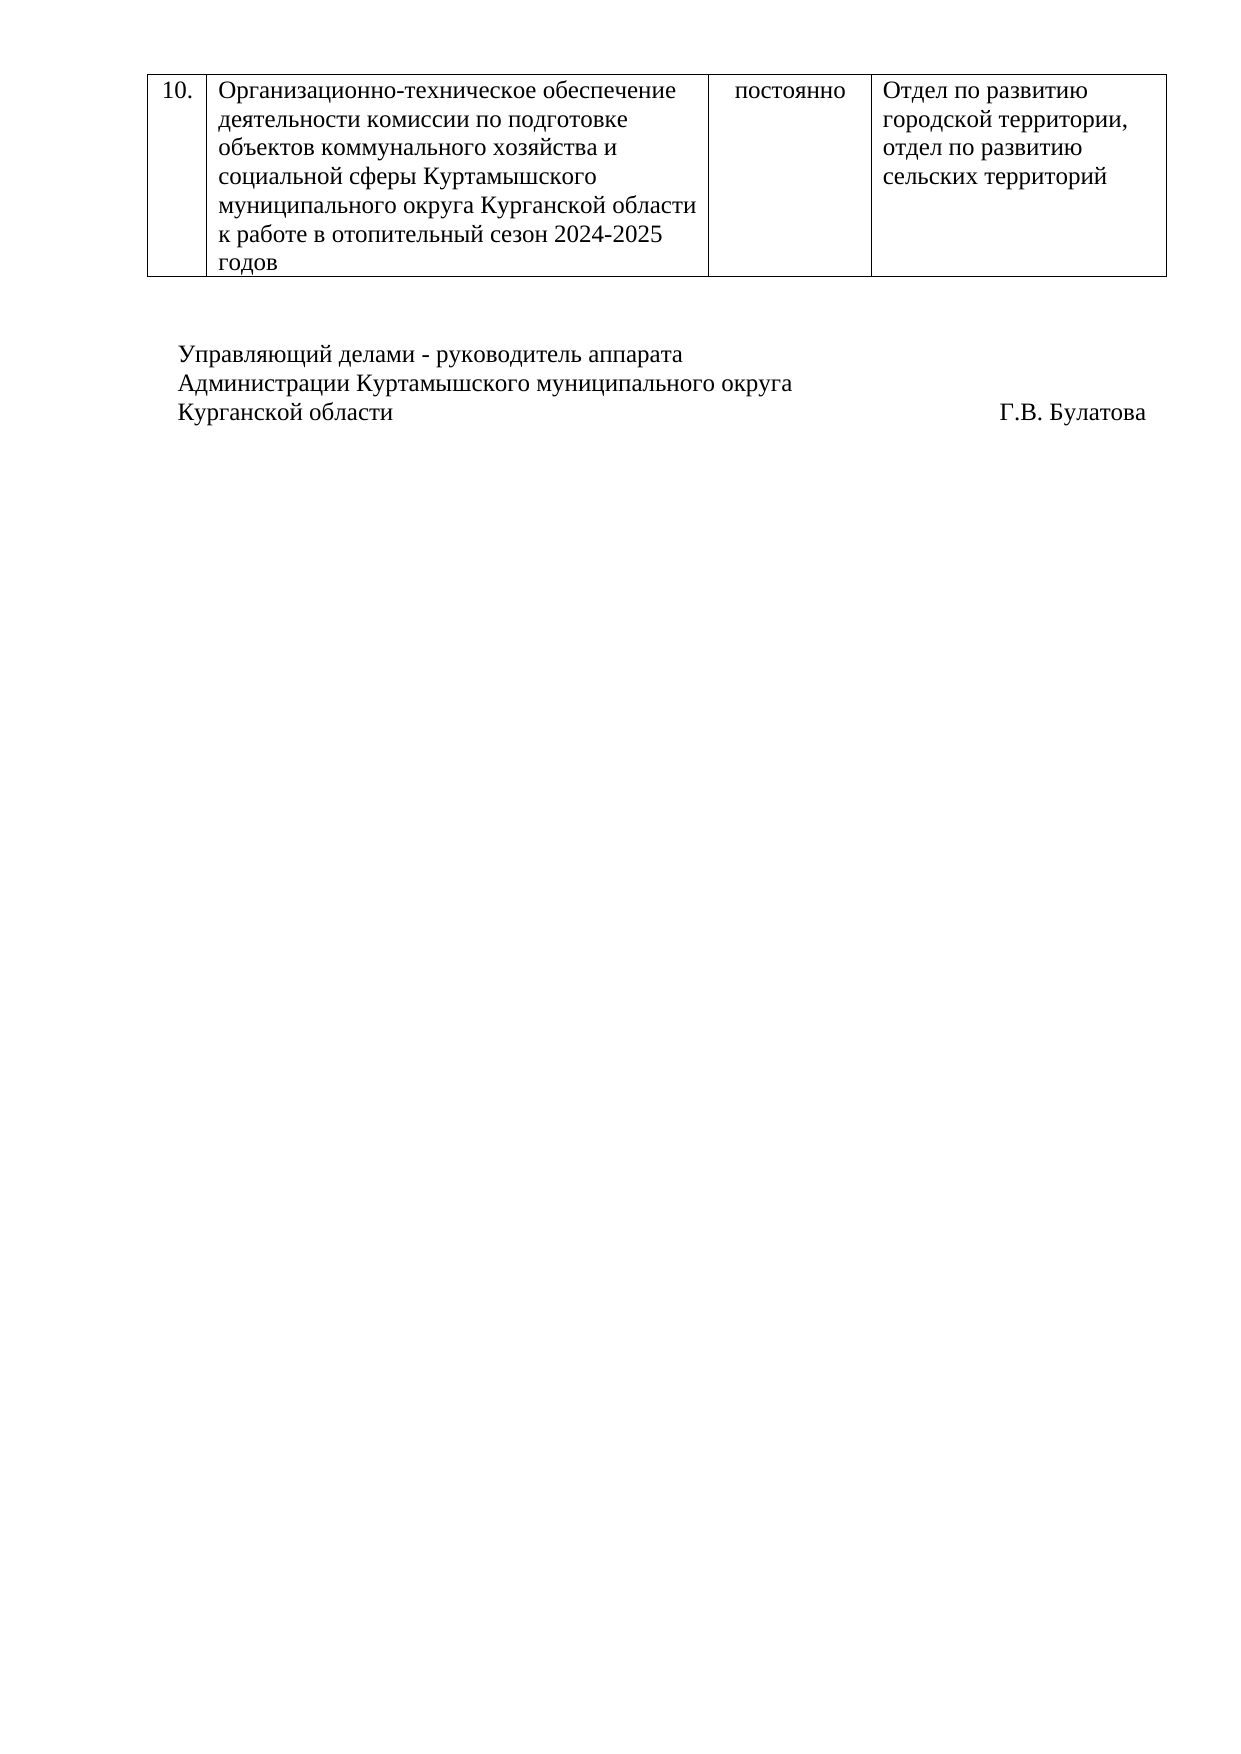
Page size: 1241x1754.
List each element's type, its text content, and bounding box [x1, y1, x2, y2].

text Управляющий делами - руководитель аппарата [177, 339, 1152, 368]
table_cell Организационно-техническое обеспечение деятельности комиссии по подготовке объектов коммунального хозяйства и социальной сферы Куртамышского муниципального округа Курганской области к работе в отопительный сезон 2024-2025 годов [207, 75, 708, 276]
text Администрации Куртамышского муниципального округа [177, 368, 1152, 397]
text Курганской области Г.В. Булатова [177, 397, 1152, 426]
table_cell 10. [148, 75, 206, 276]
table_cell постоянно [709, 75, 871, 276]
table_cell Отдел по развитию городской территории, отдел по развитию сельских территорий [872, 75, 1166, 276]
